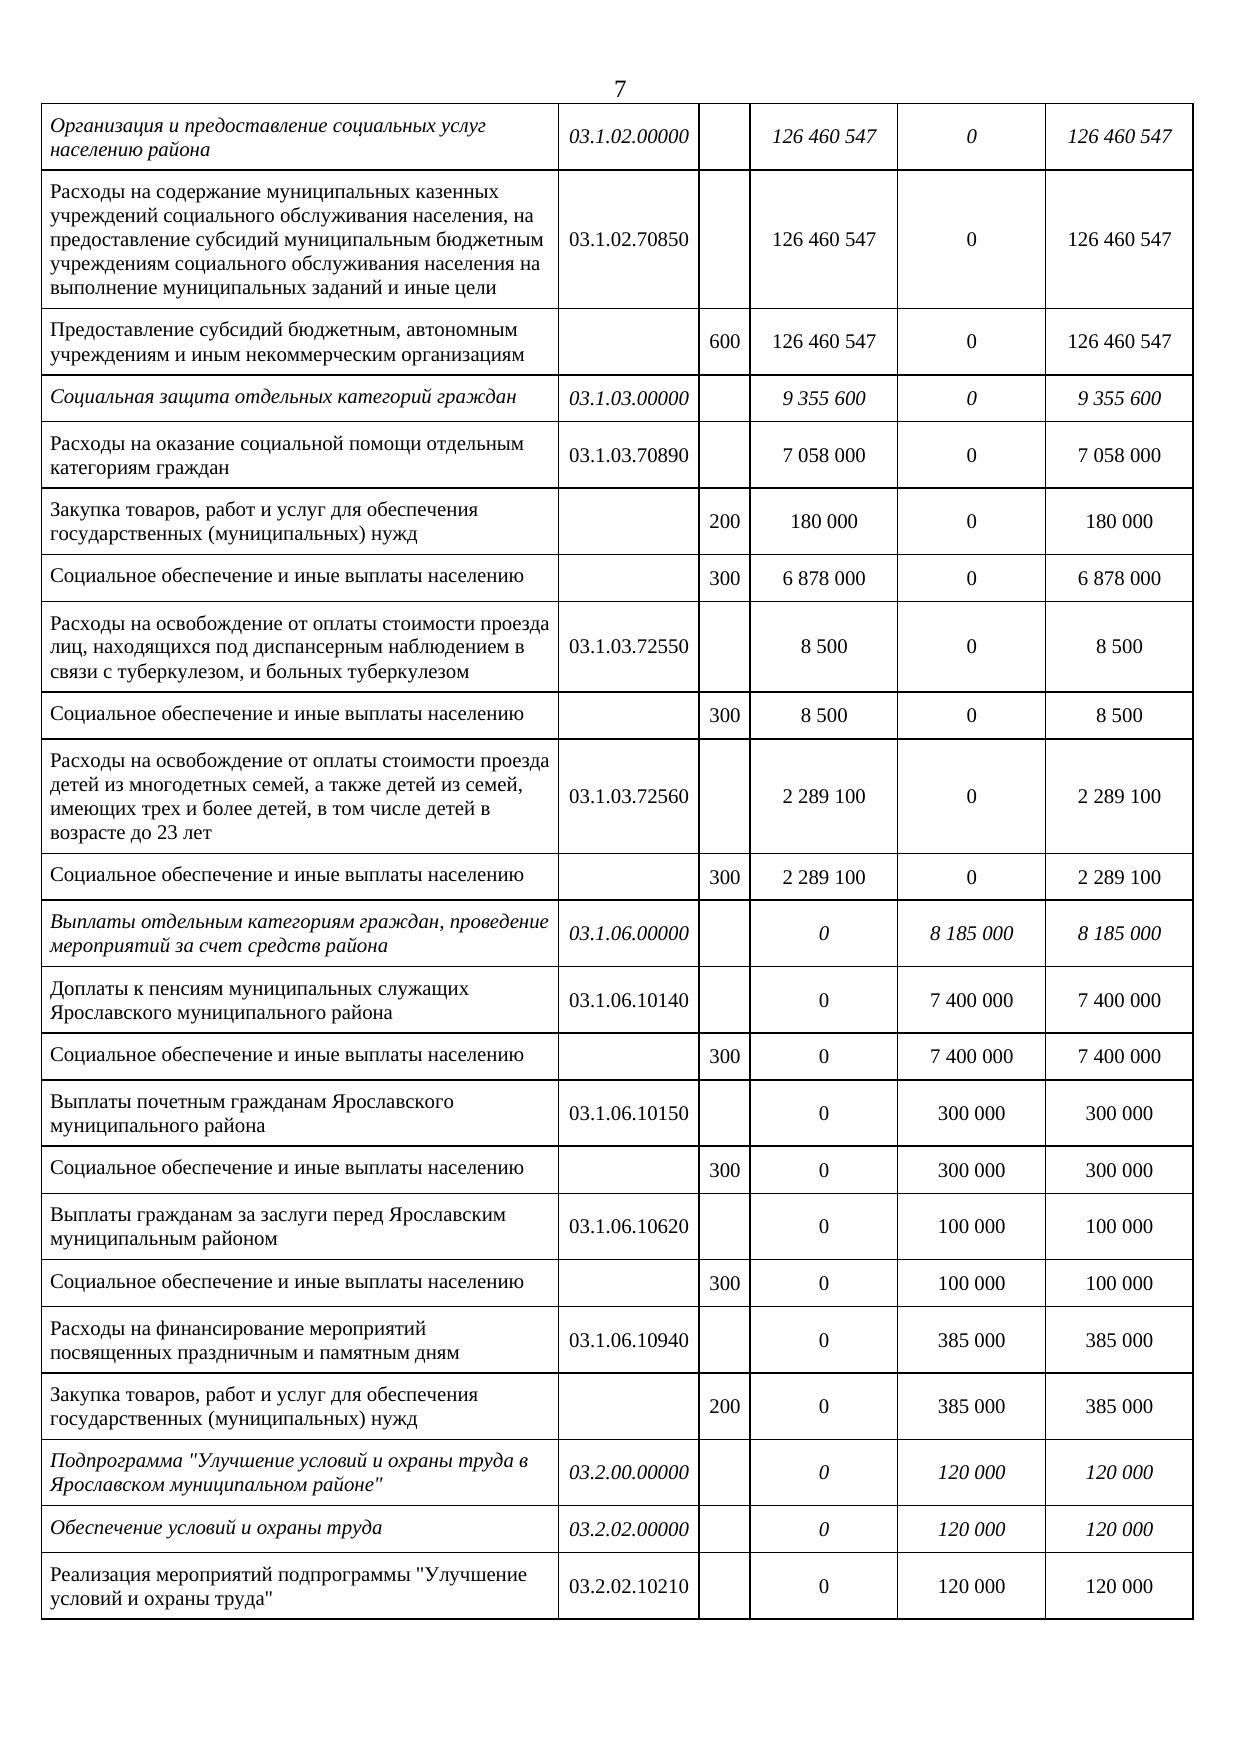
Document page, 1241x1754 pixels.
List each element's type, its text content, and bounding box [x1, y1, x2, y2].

table_cell 300 000 [898, 1147, 1045, 1192]
table_cell 0 [751, 1194, 897, 1259]
table_cell 300 000 [898, 1081, 1045, 1145]
table_cell 200 [700, 1374, 749, 1438]
table_cell Расходы на финансирование мероприятий посвященных праздничным и памятным дням [42, 1307, 558, 1372]
table_cell Социальная защита отдельных категорий граждан [42, 376, 558, 421]
table_cell 7 400 000 [898, 967, 1045, 1032]
table_cell 2 289 100 [751, 854, 897, 899]
table_cell 180 000 [751, 489, 897, 553]
table_cell 0 [898, 376, 1045, 421]
table_cell 03.1.03.00000 [559, 376, 698, 421]
table_cell 0 [751, 1506, 897, 1552]
table_cell 300 000 [1046, 1147, 1192, 1192]
table_cell 300 [700, 555, 749, 601]
table_cell 6 878 000 [1046, 555, 1192, 601]
table_cell [559, 693, 698, 738]
table_cell 03.1.06.10940 [559, 1307, 698, 1372]
table_cell 03.1.06.00000 [559, 901, 698, 966]
table_cell [559, 555, 698, 601]
table_cell 8 500 [751, 602, 897, 691]
table_cell [559, 854, 698, 899]
table_cell 0 [898, 422, 1045, 487]
table_cell 03.1.03.70890 [559, 422, 698, 487]
table_cell 0 [751, 1260, 897, 1306]
table_cell 03.2.00.00000 [559, 1440, 698, 1505]
table_cell [700, 901, 749, 966]
table_cell 120 000 [1046, 1506, 1192, 1552]
table_cell [700, 967, 749, 1032]
table_cell Выплаты отдельным категориям граждан, проведение мероприятий за счет средств района [42, 901, 558, 966]
table_cell 0 [751, 967, 897, 1032]
table_cell 126 460 547 [1046, 309, 1192, 374]
table_cell 120 000 [898, 1553, 1045, 1618]
table_cell 9 355 600 [1046, 376, 1192, 421]
table_cell 0 [751, 1553, 897, 1618]
table_cell 0 [898, 104, 1045, 169]
table_cell 100 000 [1046, 1260, 1192, 1306]
table_cell 7 400 000 [1046, 967, 1192, 1032]
table_cell 126 460 547 [751, 171, 897, 307]
table_cell Закупка товаров, работ и услуг для обеспечения государственных (муниципальных) нужд [42, 489, 558, 553]
table_cell Социальное обеспечение и иные выплаты населению [42, 555, 558, 601]
table_cell 2 289 100 [1046, 854, 1192, 899]
table_cell 300 000 [1046, 1081, 1192, 1145]
table_cell [700, 1440, 749, 1505]
table_cell Подпрограмма "Улучшение условий и охраны труда в Ярославском муниципальном районе" [42, 1440, 558, 1505]
table_cell 8 500 [1046, 602, 1192, 691]
table_cell Социальное обеспечение и иные выплаты населению [42, 693, 558, 738]
table_cell 2 289 100 [1046, 740, 1192, 852]
table_cell [559, 1034, 698, 1079]
table_cell 100 000 [1046, 1194, 1192, 1259]
table_cell 8 185 000 [1046, 901, 1192, 966]
table_cell 0 [898, 740, 1045, 852]
table_cell 8 500 [1046, 693, 1192, 738]
table_cell 300 [700, 1034, 749, 1079]
table_cell [700, 1081, 749, 1145]
table_cell Расходы на содержание муниципальных казенных учреждений социального обслуживания населения, на предоставление субсидий муниципальным бюджетным учреждениям социального обслуживания населения на выполнение муниципальных заданий и иные цели [42, 171, 558, 307]
table_cell 03.1.06.10620 [559, 1194, 698, 1259]
table_cell 100 000 [898, 1194, 1045, 1259]
table_cell [700, 104, 749, 169]
table_cell 0 [898, 555, 1045, 601]
table_cell Выплаты гражданам за заслуги перед Ярославским муниципальным районом [42, 1194, 558, 1259]
table_cell 0 [898, 489, 1045, 553]
table_cell Расходы на освобождение от оплаты стоимости проезда детей из многодетных семей, а также детей из семей, имеющих трех и более детей, в том числе детей в возрасте до 23 лет [42, 740, 558, 852]
table_cell 300 [700, 693, 749, 738]
table_cell [700, 1553, 749, 1618]
table_cell 126 460 547 [751, 104, 897, 169]
table_cell 03.1.06.10140 [559, 967, 698, 1032]
table_cell [559, 309, 698, 374]
table_cell 0 [751, 1374, 897, 1438]
table_cell 03.1.02.00000 [559, 104, 698, 169]
table_cell [700, 171, 749, 307]
table_cell [700, 1307, 749, 1372]
table_cell [700, 422, 749, 487]
table_cell 0 [751, 1440, 897, 1505]
table_cell 7 400 000 [898, 1034, 1045, 1079]
table_cell 2 289 100 [751, 740, 897, 852]
table_cell [700, 376, 749, 421]
table_cell 300 [700, 854, 749, 899]
table_cell 385 000 [898, 1374, 1045, 1438]
table_cell 03.2.02.00000 [559, 1506, 698, 1552]
table_cell 300 [700, 1260, 749, 1306]
table_cell 8 500 [751, 693, 897, 738]
table_cell 7 058 000 [751, 422, 897, 487]
table_cell Социальное обеспечение и иные выплаты населению [42, 1034, 558, 1079]
table_cell 385 000 [1046, 1307, 1192, 1372]
table_cell 03.1.03.72550 [559, 602, 698, 691]
table_cell 385 000 [1046, 1374, 1192, 1438]
table_cell 8 185 000 [898, 901, 1045, 966]
table_cell 0 [898, 602, 1045, 691]
table_cell Организация и предоставление социальных услуг населению района [42, 104, 558, 169]
table_cell 0 [898, 854, 1045, 899]
table_cell Социальное обеспечение и иные выплаты населению [42, 854, 558, 899]
table_cell 600 [700, 309, 749, 374]
table_cell 100 000 [898, 1260, 1045, 1306]
table_cell 9 355 600 [751, 376, 897, 421]
table_cell [700, 602, 749, 691]
table_cell 120 000 [1046, 1553, 1192, 1618]
table_cell 0 [751, 1147, 897, 1192]
table_cell 180 000 [1046, 489, 1192, 553]
table_cell 0 [751, 1034, 897, 1079]
table_cell [700, 1194, 749, 1259]
table_cell 6 878 000 [751, 555, 897, 601]
table_cell Доплаты к пенсиям муниципальных служащих Ярославского муниципального района [42, 967, 558, 1032]
table_cell 120 000 [898, 1506, 1045, 1552]
table_cell 0 [898, 693, 1045, 738]
table_cell Социальное обеспечение и иные выплаты населению [42, 1147, 558, 1192]
table_cell [559, 489, 698, 553]
table_cell [700, 740, 749, 852]
table_cell [700, 1506, 749, 1552]
table_cell 03.1.03.72560 [559, 740, 698, 852]
table_cell 0 [898, 171, 1045, 307]
table_cell Выплаты почетным гражданам Ярославского муниципального района [42, 1081, 558, 1145]
table_cell [559, 1374, 698, 1438]
table_cell Социальное обеспечение и иные выплаты населению [42, 1260, 558, 1306]
table_cell 03.1.06.10150 [559, 1081, 698, 1145]
table_cell 0 [751, 1307, 897, 1372]
table_cell Расходы на оказание социальной помощи отдельным категориям граждан [42, 422, 558, 487]
table_cell Обеспечение условий и охраны труда [42, 1506, 558, 1552]
table_cell 7 400 000 [1046, 1034, 1192, 1079]
table_cell 0 [751, 901, 897, 966]
table_cell 300 [700, 1147, 749, 1192]
table_cell 03.1.02.70850 [559, 171, 698, 307]
table_cell 120 000 [898, 1440, 1045, 1505]
table_cell [559, 1260, 698, 1306]
table_cell 200 [700, 489, 749, 553]
table_cell 385 000 [898, 1307, 1045, 1372]
table_cell 7 058 000 [1046, 422, 1192, 487]
table_cell 126 460 547 [1046, 104, 1192, 169]
table_cell 0 [751, 1081, 897, 1145]
table_cell Расходы на освобождение от оплаты стоимости проезда лиц, находящихся под диспансерным наблюдением в связи с туберкулезом, и больных туберкулезом [42, 602, 558, 691]
table_cell 120 000 [1046, 1440, 1192, 1505]
table_cell Закупка товаров, работ и услуг для обеспечения государственных (муниципальных) нужд [42, 1374, 558, 1438]
table_cell 0 [898, 309, 1045, 374]
table_cell 126 460 547 [1046, 171, 1192, 307]
table_cell 126 460 547 [751, 309, 897, 374]
table_cell [559, 1147, 698, 1192]
table_cell Предоставление субсидий бюджетным, автономным учреждениям и иным некоммерческим организациям [42, 309, 558, 374]
table_cell Реализация мероприятий подпрограммы "Улучшение условий и охраны труда" [42, 1553, 558, 1618]
table_cell 03.2.02.10210 [559, 1553, 698, 1618]
